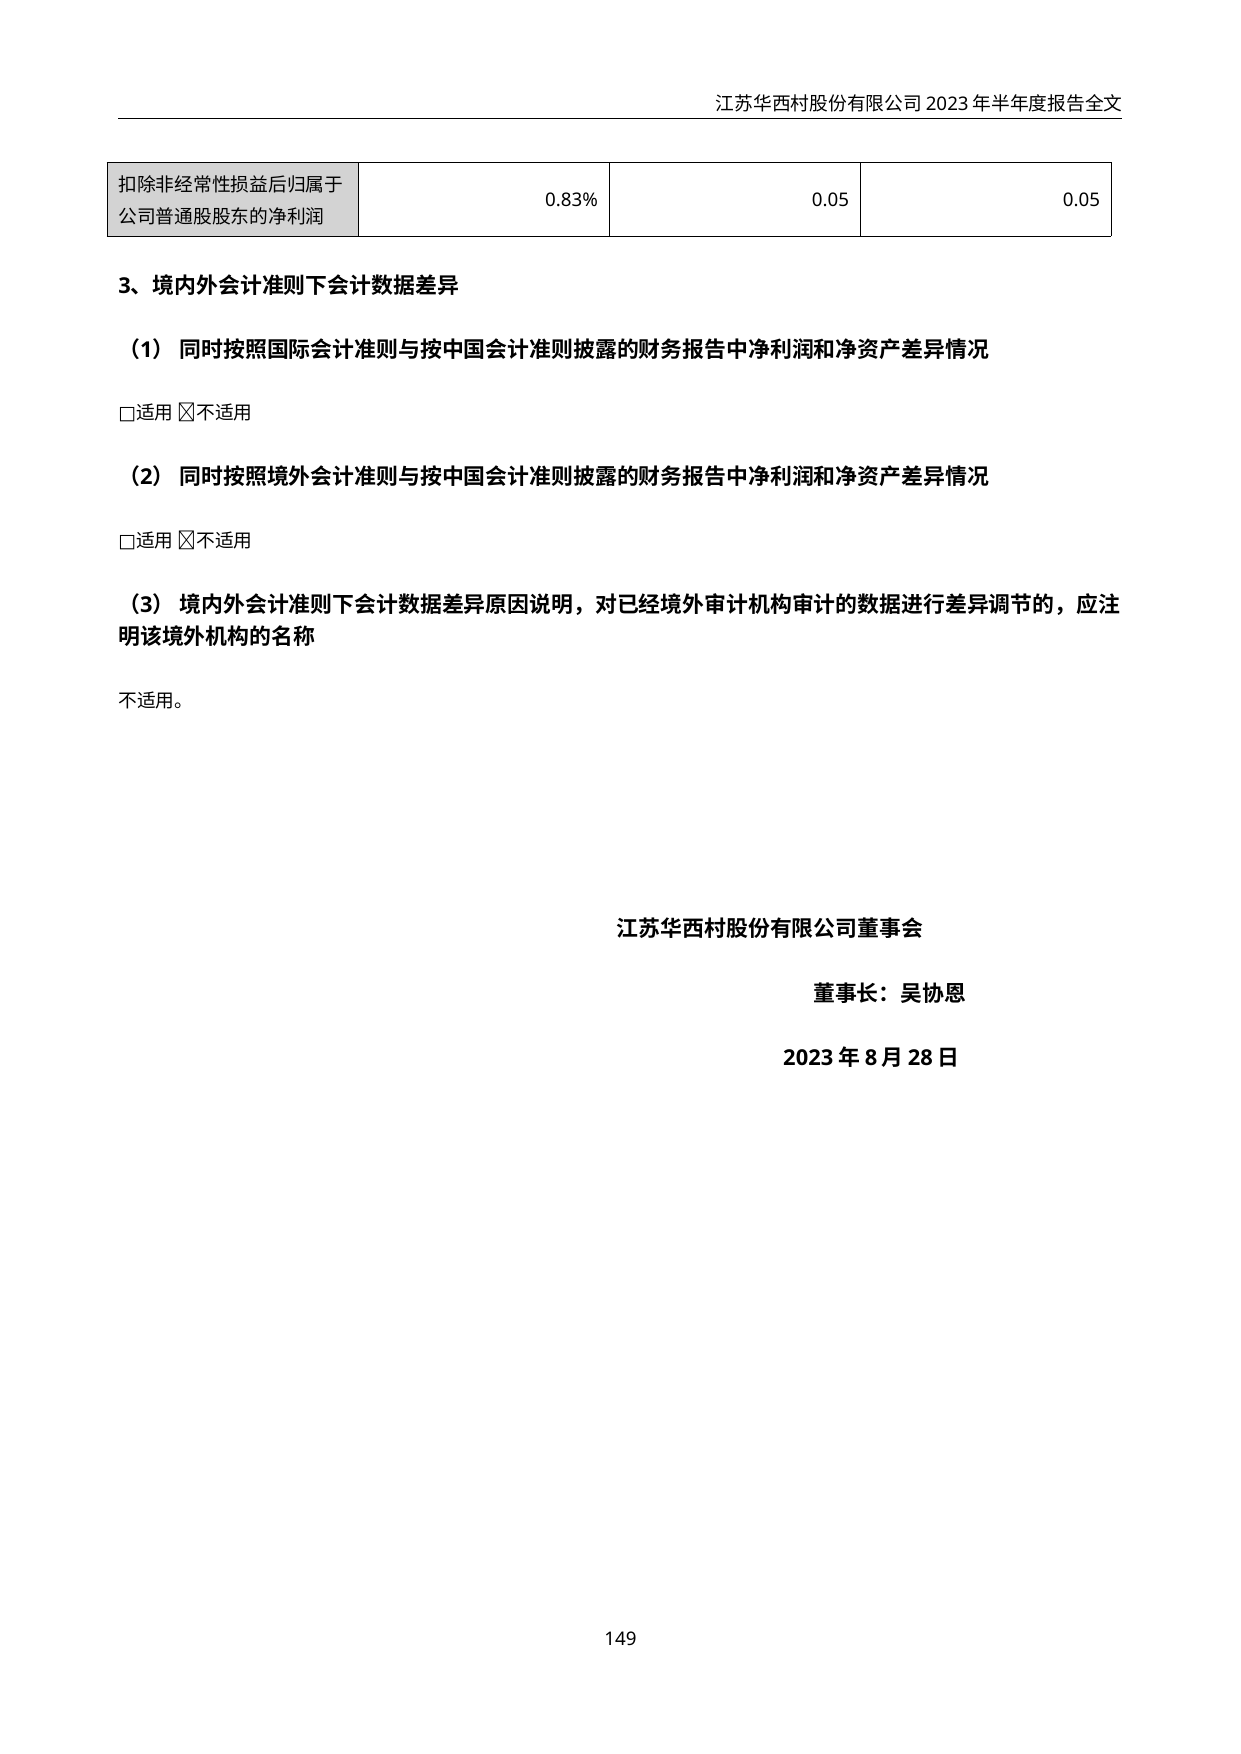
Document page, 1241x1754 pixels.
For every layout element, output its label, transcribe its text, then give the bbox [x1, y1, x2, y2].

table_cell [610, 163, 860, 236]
text 不适用。 [118, 683, 1122, 715]
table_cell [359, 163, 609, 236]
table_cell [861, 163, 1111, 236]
text （3） 境内外会计准则下会计数据差异原因说明，对已经境外审计机构审计的数据进行差异调节的，应注明该境外机构的名称 [118, 586, 1122, 651]
text （1） 同时按照国际会计准则与按中国会计准则披露的财务报告中净利润和净资产差异情况 [118, 331, 1122, 364]
text □适用 不适用 [118, 395, 1122, 428]
text 董事长：吴协恩 [118, 975, 1122, 1008]
subtitle 3、境内外会计准则下会计数据差异 [118, 268, 1122, 300]
text □适用 不适用 [118, 523, 1122, 555]
text 江苏华西村股份有限公司董事会 [118, 910, 1122, 943]
text 2023年8月28日 [89, 1040, 1122, 1073]
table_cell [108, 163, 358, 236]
text （2） 同时按照境外会计准则与按中国会计准则披露的财务报告中净利润和净资产差异情况 [118, 459, 1122, 491]
